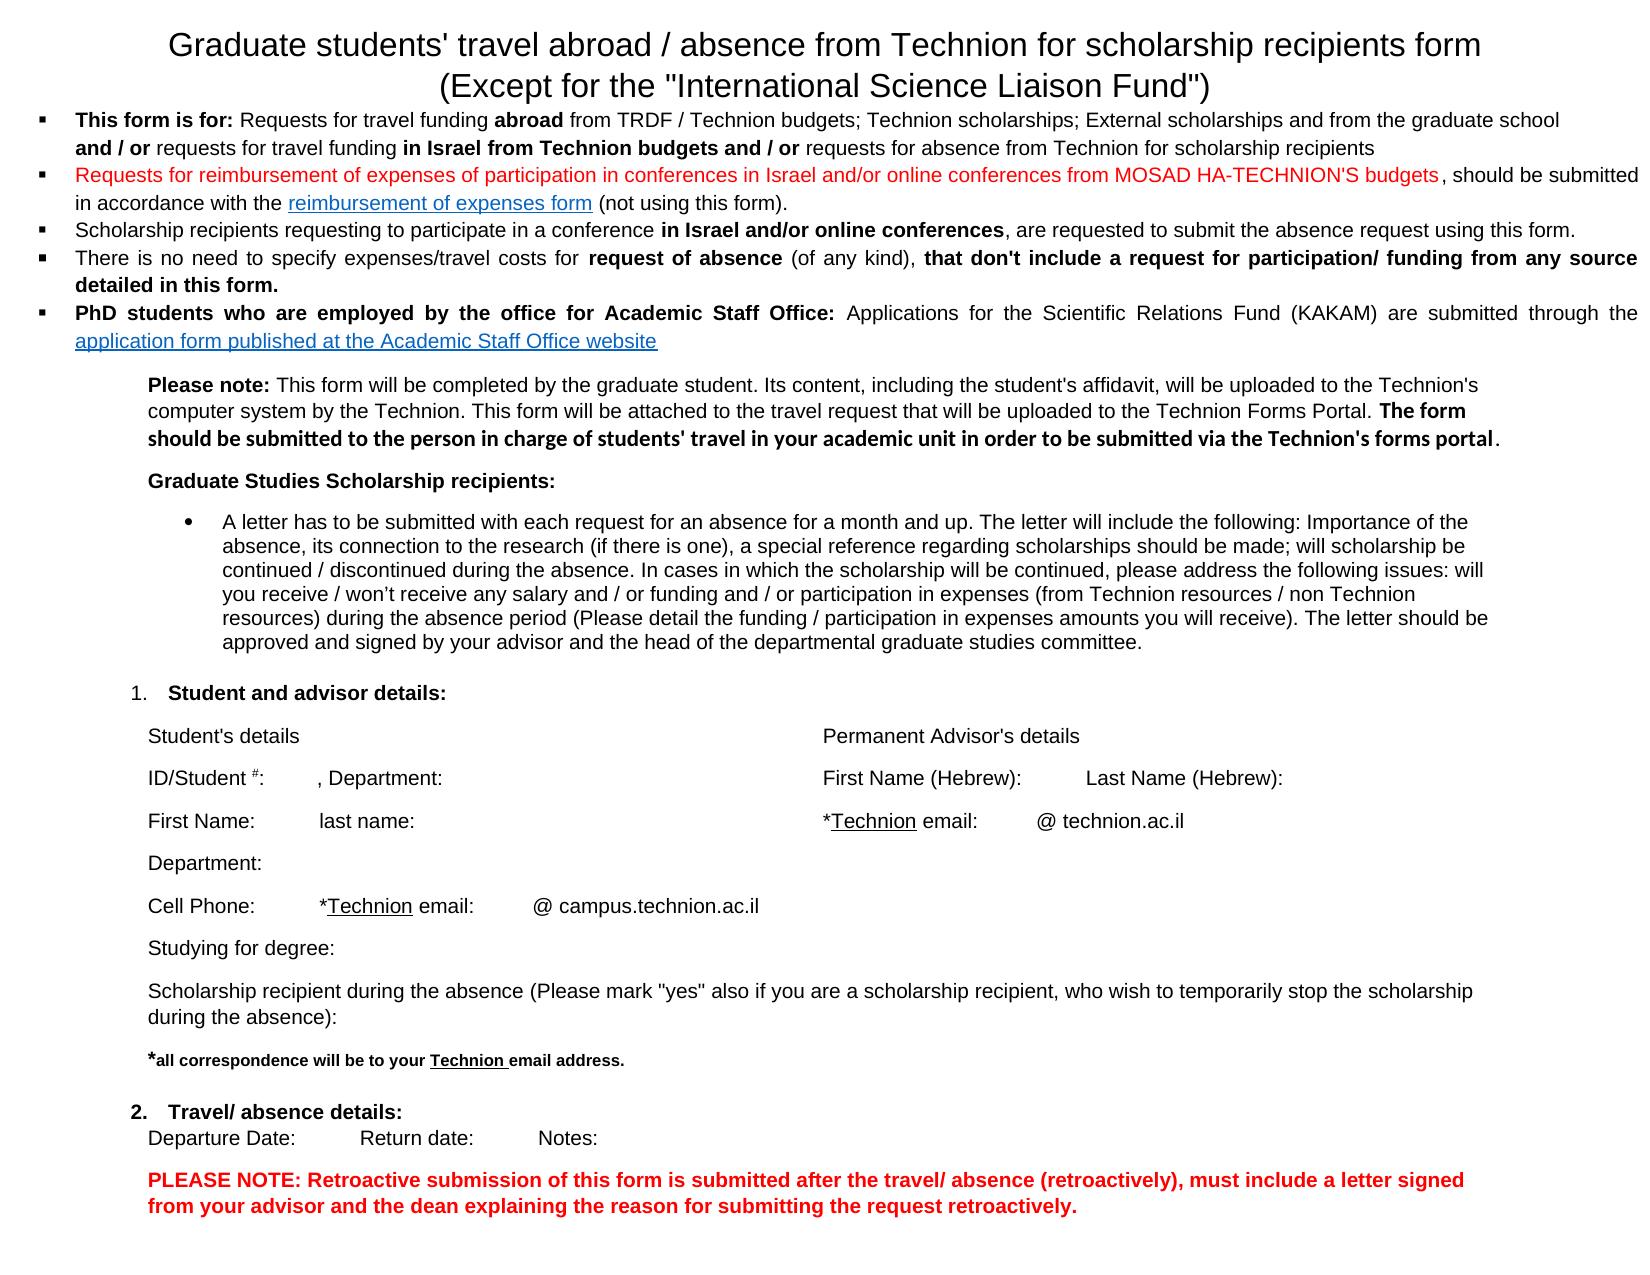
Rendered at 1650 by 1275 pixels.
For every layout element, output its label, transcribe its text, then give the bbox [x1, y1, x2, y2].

text First Name: last name: *Technion email: @ technion.ac.il [148, 809, 1502, 833]
list and / or requests for travel funding in Israel from Technion budgets and / or requests for absence from Technion for scholarship recipients [75, 136, 1650, 159]
text Cell Phone: *Technion email: @ campus.technion.ac.il [148, 894, 1502, 918]
list Student and advisor details: [130, 681, 1502, 705]
list PhD students who are employed by the office for Academic Staff Office: Applications for the Scientific Relations Fund (KAKAM) are submitted through the application form published at the Academic Staff Office website [37, 301, 1639, 352]
list This form is for: Requests for travel funding abroad from TRDF / Technion budgets; Technion scholarships; External scholarships and from the graduate school [38, 108, 1650, 132]
list Departure Date: Return date: Notes: [148, 1126, 1502, 1149]
text Please note: This form will be completed by the graduate student. Its content, including the student's affidavit, will be uploaded to the Technion's computer system by the Technion. This form will be attached to the travel request that will be uploaded to the Technion Forms Portal. The form should be submitted to the person in charge of students' travel in your academic unit in order to be submitted via the Technion's forms portal. [148, 373, 1502, 453]
text *all correspondence will be to your Technion email address. [148, 1047, 1502, 1071]
list A letter has to be submitted with each request for an absence for a month and up. The letter will include the following: Importance of the absence, its connection to the research (if there is one), a special reference regarding scholarships should be made; will scholarship be continued / discontinued during the absence. In cases in which the scholarship will be continued, please address the following issues: will you receive / won’t receive any salary and / or funding and / or participation in expenses (from Technion resources / non Technion resources) during the absence period (Please detail the funding / participation in expenses amounts you will receive). The letter should be approved and signed by your advisor and the head of the departmental graduate studies committee. [185, 510, 1502, 654]
text ID/Student #: , Department: First Name (Hebrew): Last Name (Hebrew): [148, 766, 1502, 790]
subtitle Graduate students' travel abroad / absence from Technion for scholarship recipients form (Except for the "International Science Liaison Fund") [148, 25, 1502, 105]
text Studying for degree: [148, 936, 1502, 960]
text Department: [148, 851, 1502, 875]
text PLEASE NOTE: Retroactive submission of this form is submitted after the travel/ absence (retroactively), must include a letter signed from your advisor and the dean explaining the reason for submitting the request retroactively. [148, 1168, 1502, 1218]
text Graduate Studies Scholarship recipients: [148, 469, 1502, 493]
list Travel/ absence details: [130, 1100, 1502, 1124]
text Scholarship recipient during the absence (Please mark "yes" also if you are a scholarship recipient, who wish to temporarily stop the scholarship during the absence): [148, 979, 1502, 1028]
text Student's details Permanent Advisor's details [148, 724, 1502, 748]
list Requests for reimbursement of expenses of participation in conferences in Israel and/or online conferences from MOSAD HA-TECHNION'S budgets, should be submitted in accordance with the reimbursement of expenses form (not using this form). [37, 163, 1639, 214]
list There is no need to specify expenses/travel costs for request of absence (of any kind), that don't include a request for participation/ funding from any source detailed in this form. [37, 246, 1639, 297]
list Scholarship recipients requesting to participate in a conference in Israel and/or online conferences, are requested to submit the absence request using this form. [37, 218, 1639, 242]
